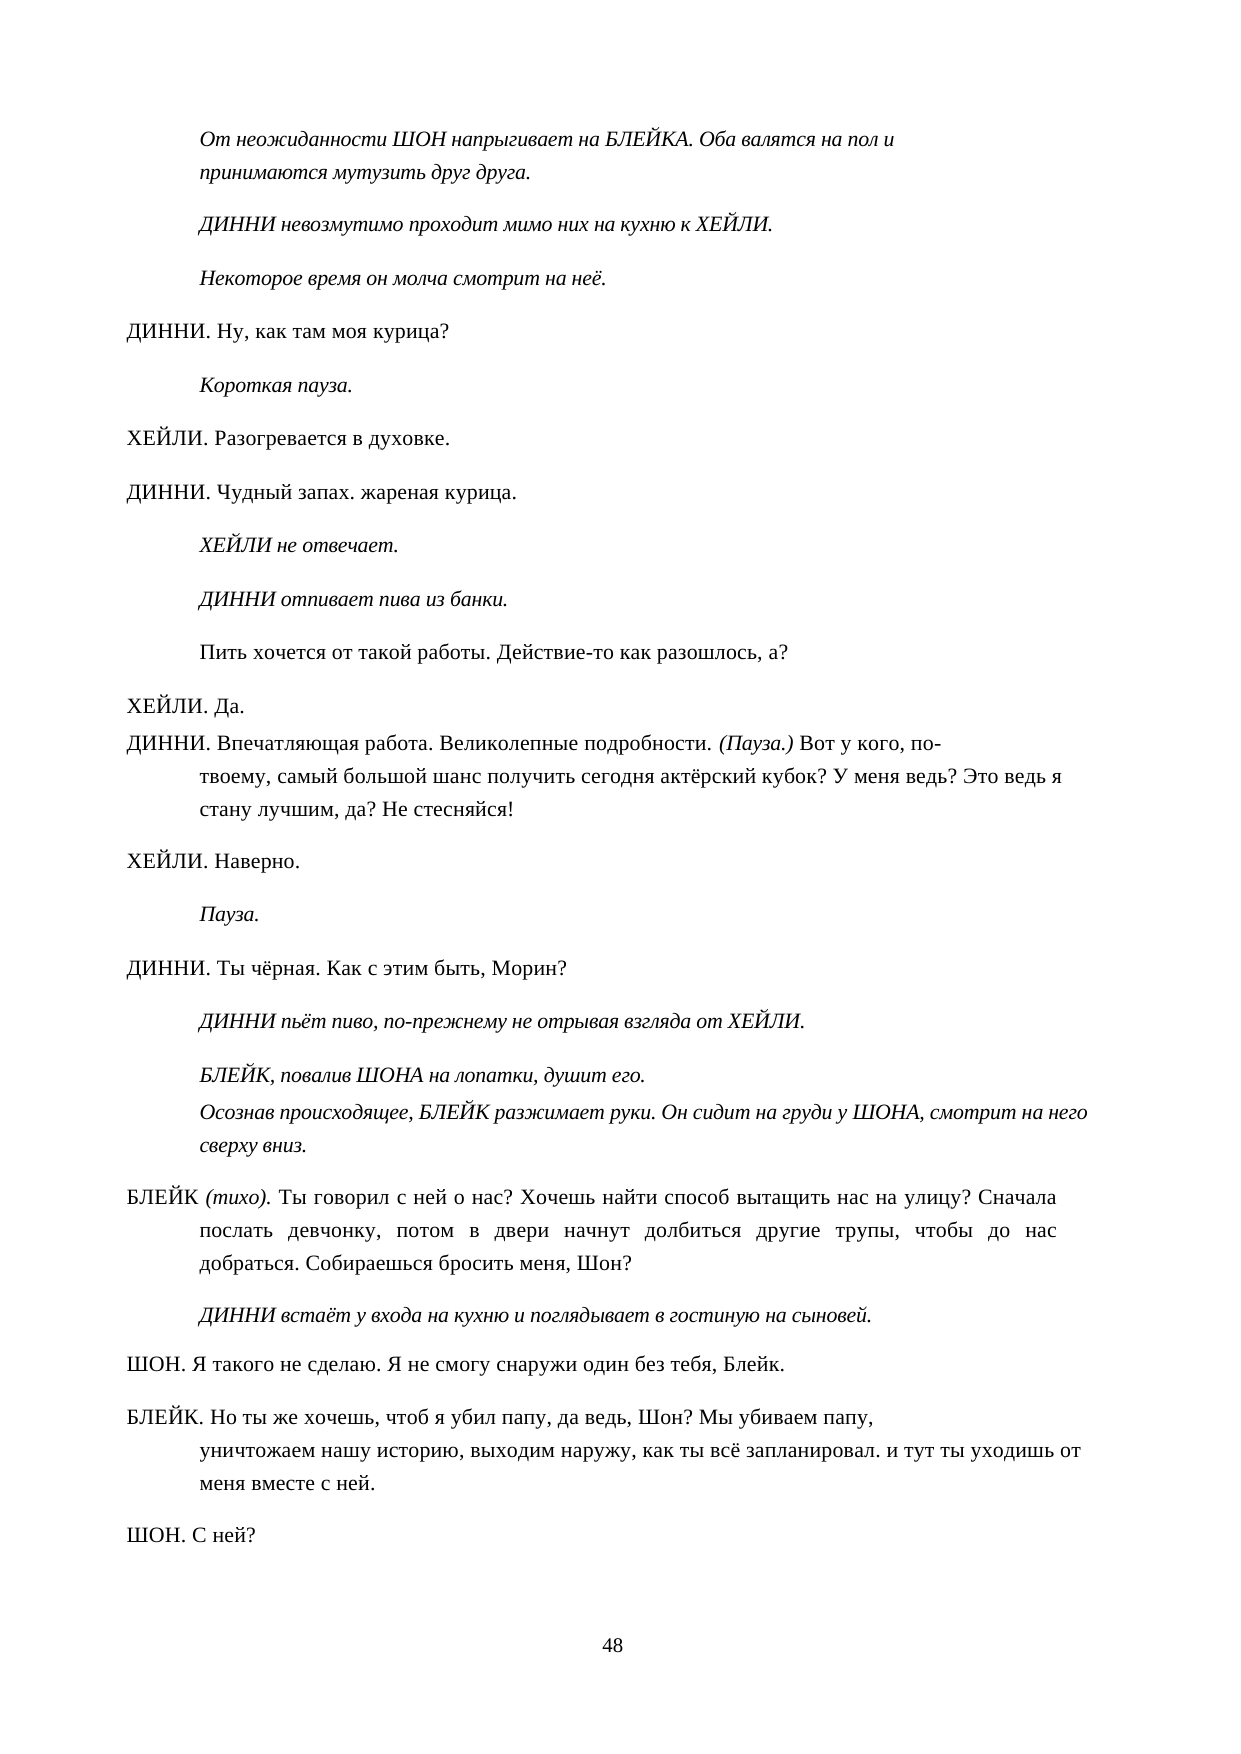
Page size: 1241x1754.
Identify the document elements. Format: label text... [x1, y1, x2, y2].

text ХЕЙЛИ. Наверно. [126, 826, 1121, 879]
text БЛЕЙК. Но ты же хочешь, чтоб я убил папу, да ведь, Шон? Мы убиваем папу, [126, 1398, 1121, 1431]
text ДИННИ пьёт пиво, по-прежнему не отрывая взгляда от ХЕЙЛИ. [199, 986, 1121, 1040]
text ХЕЙЛИ. Да. [126, 671, 1121, 724]
text ДИННИ отпивает пива из банки. [199, 563, 1121, 617]
text ШОН. Я такого не сделаю. Я не смогу снаружи один без тебя, Блейк. [126, 1353, 1121, 1375]
text ДИННИ невозмутимо проходит мимо них на кухню к ХЕЙЛИ. [199, 189, 1121, 242]
text Короткая пауза. [199, 349, 1121, 403]
text ДИННИ. Ну, как там моя курица? [126, 296, 1121, 349]
text 48 [602, 1636, 623, 1657]
text ДИННИ встаёт у входа на кухню и поглядывает в гостиную на сыновей. [199, 1305, 1121, 1327]
text Пауза. [199, 879, 1121, 933]
text ШОН. С ней? [126, 1525, 1121, 1547]
text Пить хочется от такой работы. Действие-то как разошлось, а? [199, 617, 1121, 671]
text ДИННИ. Ты чёрная. Как с этим быть, Морин? [126, 933, 1121, 986]
text ДИННИ. Чудный запах. жареная курица. [126, 456, 1121, 510]
text БЛЕЙК (тихо). Ты говорил с ней о нас? Хочешь найти способ вытащить нас на улицу? Сначала послать девчонку, потом в двери начнут долбиться другие трупы, чтобы до нас добраться. Собираешься бросить меня, Шон? [126, 1178, 1059, 1277]
text От неожиданности ШОН напрыгивает на БЛЕЙКА. Оба валятся на пол и принимаются мутузить друг друга. [199, 120, 1009, 186]
text Осознав происходящее, БЛЕЙК разжимает руки. Он сидит на груди у ШОНА, смотрит на него сверху вниз. [199, 1093, 1096, 1159]
text Некоторое время он молча смотрит на неё. [199, 242, 1121, 296]
text уничтожаем нашу историю, выходим наружу, как ты всё запланировал. и тут ты уходишь от меня вместе с ней. [199, 1431, 1096, 1497]
text ХЕЙЛИ не отвечает. [199, 510, 1121, 563]
text ХЕЙЛИ. Разогревается в духовке. [126, 403, 1121, 456]
text БЛЕЙК, повалив ШОНА на лопатки, душит его. [199, 1040, 1121, 1093]
text твоему, самый большой шанс получить сегодня актёрский кубок? У меня ведь? Это ведь я стану лучшим, да? Не стесняйся! [199, 757, 1096, 823]
text ДИННИ. Впечатляющая работа. Великолепные подробности. (Пауза.) Вот у кого, по- [126, 724, 1121, 757]
